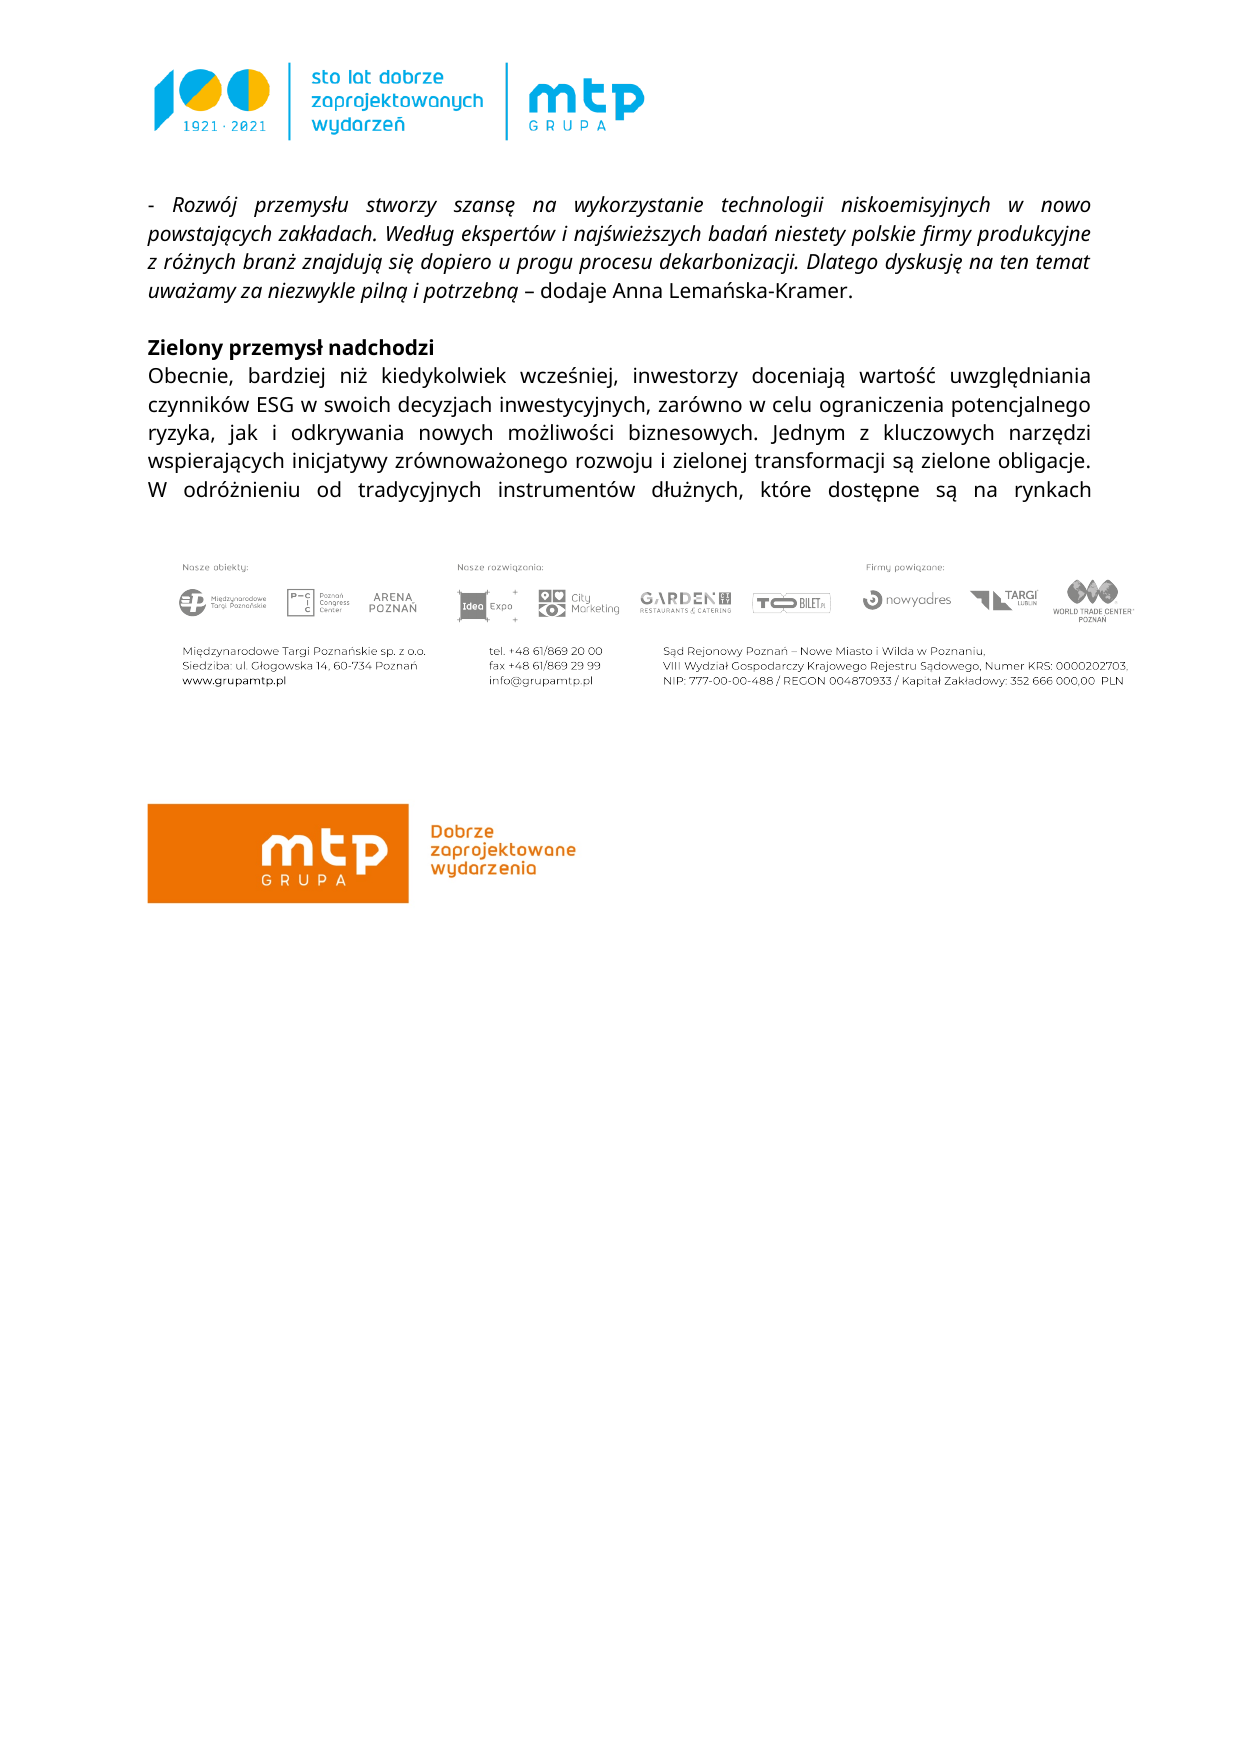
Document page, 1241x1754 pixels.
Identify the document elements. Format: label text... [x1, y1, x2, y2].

picture [147, 749, 1093, 1754]
picture [147, 536, 1161, 721]
text Obecnie, bardziej niż kiedykolwiek wcześniej, inwestorzy doceniają wartość uwzględniania czynników ESG w swoich decyzjach inwestycyjnych, zarówno w celu ograniczenia potencjalnego ryzyka, jak i odkrywania nowych możliwości biznesowych. Jednym z kluczowych narzędzi wspierających inicjatywy zrównoważonego rozwoju i zielonej transformacji są zielone obligacje. W odróżnieniu od tradycyjnych instrumentów dłużnych, które dostępne są na rynkach międzynarodowych, mogą być one emitowane wyłącznie w celu pozyskania finansowania dla inwestycji przyjaznych środowisku naturalnemu. [148, 361, 1092, 503]
picture [147, 23, 669, 191]
text Zielony przemysł nadchodzi [148, 333, 1092, 361]
text - Rozwój przemysłu stworzy szansę na wykorzystanie technologii niskoemisyjnych w nowo powstających zakładach. Według ekspertów i najświeższych badań niestety polskie firmy produkcyjne z różnych branż znajdują się dopiero u progu procesu dekarbonizacji. Dlatego dyskusję na ten temat uważamy za niezwykle pilną i potrzebną – dodaje Anna Lemańska-Kramer. [148, 191, 1092, 304]
